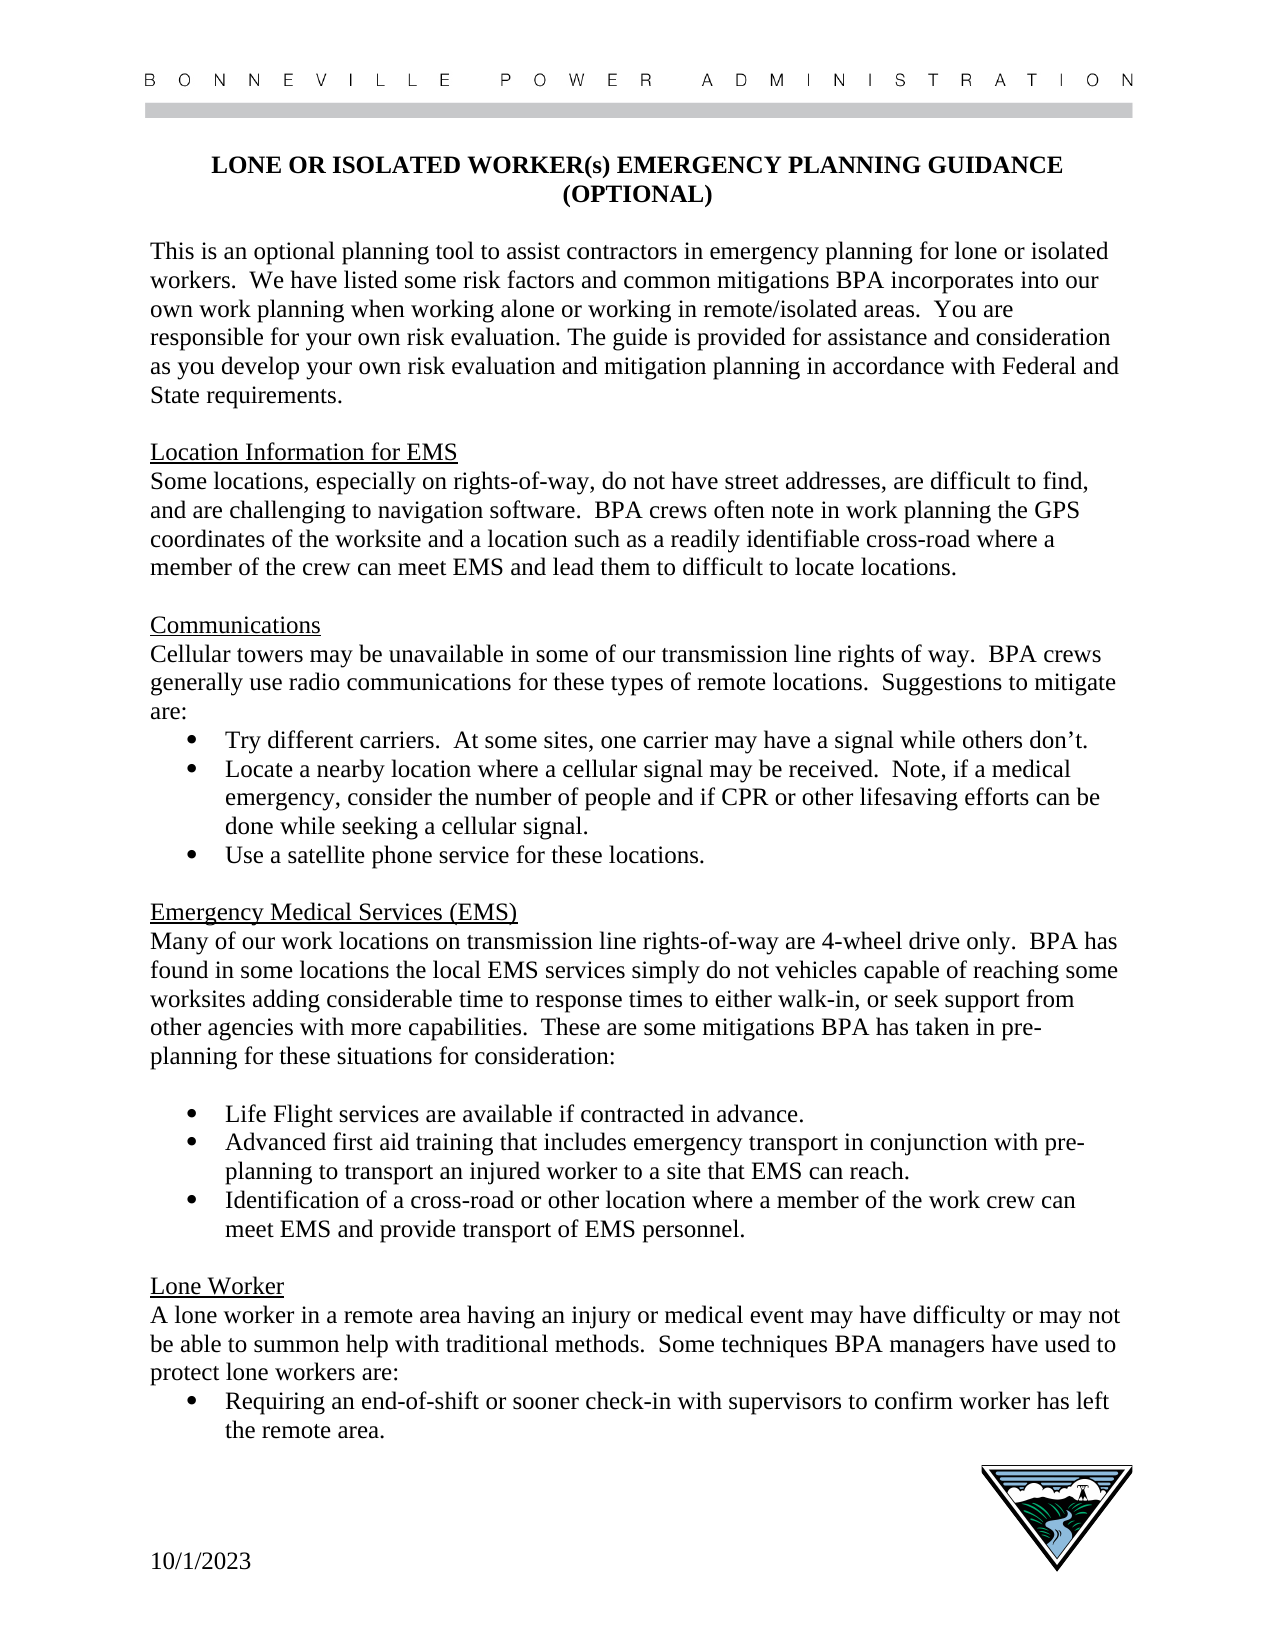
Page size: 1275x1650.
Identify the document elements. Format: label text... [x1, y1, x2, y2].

list Try different carriers. At some sites, one carrier may have a signal while others don’t. [187, 725, 1125, 754]
text Communications [150, 610, 1125, 639]
picture [981, 1465, 1133, 1572]
text This is an optional planning tool to assist contractors in emergency planning for lone or isolated workers. We have listed some risk factors and common mitigations BPA incorporates into our own work planning when working alone or working in remote/isolated areas. You are responsible for your own risk evaluation. The guide is provided for assistance and consideration as you develop your own risk evaluation and mitigation planning in accordance with Federal and State requirements. [150, 236, 1125, 409]
text Many of our work locations on transmission line rights-of-way are 4-wheel drive only. BPA has found in some locations the local EMS services simply do not vehicles capable of reaching some worksites adding considerable time to response times to either walk-in, or seek support from other agencies with more capabilities. These are some mitigations BPA has taken in pre-planning for these situations for consideration: [150, 926, 1125, 1070]
picture [0, 54, 1275, 130]
text Lone Worker [150, 1271, 1125, 1300]
list Locate a nearby location where a cellular signal may be received. Note, if a medical emergency, consider the number of people and if CPR or other lifesaving efforts can be done while seeking a cellular signal. [187, 754, 1125, 840]
text LONE OR ISOLATED WORKER(s) EMERGENCY PLANNING GUIDANCE (OPTIONAL) [150, 150, 1125, 207]
list Life Flight services are available if contracted in advance. [187, 1099, 1125, 1127]
text Some locations, especially on rights-of-way, do not have street addresses, are difficult to find, and are challenging to navigation software. BPA crews often note in work planning the GPS coordinates of the worksite and a location such as a readily identifiable cross-road where a member of the crew can meet EMS and lead them to difficult to locate locations. [150, 466, 1125, 581]
text Emergency Medical Services (EMS) [150, 897, 1125, 926]
list Advanced first aid training that includes emergency transport in conjunction with pre-planning to transport an injured worker to a site that EMS can reach. [187, 1127, 1125, 1185]
list Requiring an end-of-shift or sooner check-in with supervisors to confirm worker has left the remote area. [187, 1386, 1125, 1444]
list Use a satellite phone service for these locations. [187, 840, 1125, 869]
text Cellular towers may be unavailable in some of our transmission line rights of way. BPA crews generally use radio communications for these types of remote locations. Suggestions to mitigate are: [150, 639, 1125, 725]
list Identification of a cross-road or other location where a member of the work crew can meet EMS and provide transport of EMS personnel. [187, 1185, 1125, 1242]
text A lone worker in a remote area having an injury or medical event may have difficulty or may not be able to summon help with traditional methods. Some techniques BPA managers have used to protect lone workers are: [150, 1300, 1125, 1386]
text Location Information for EMS [150, 437, 1125, 466]
